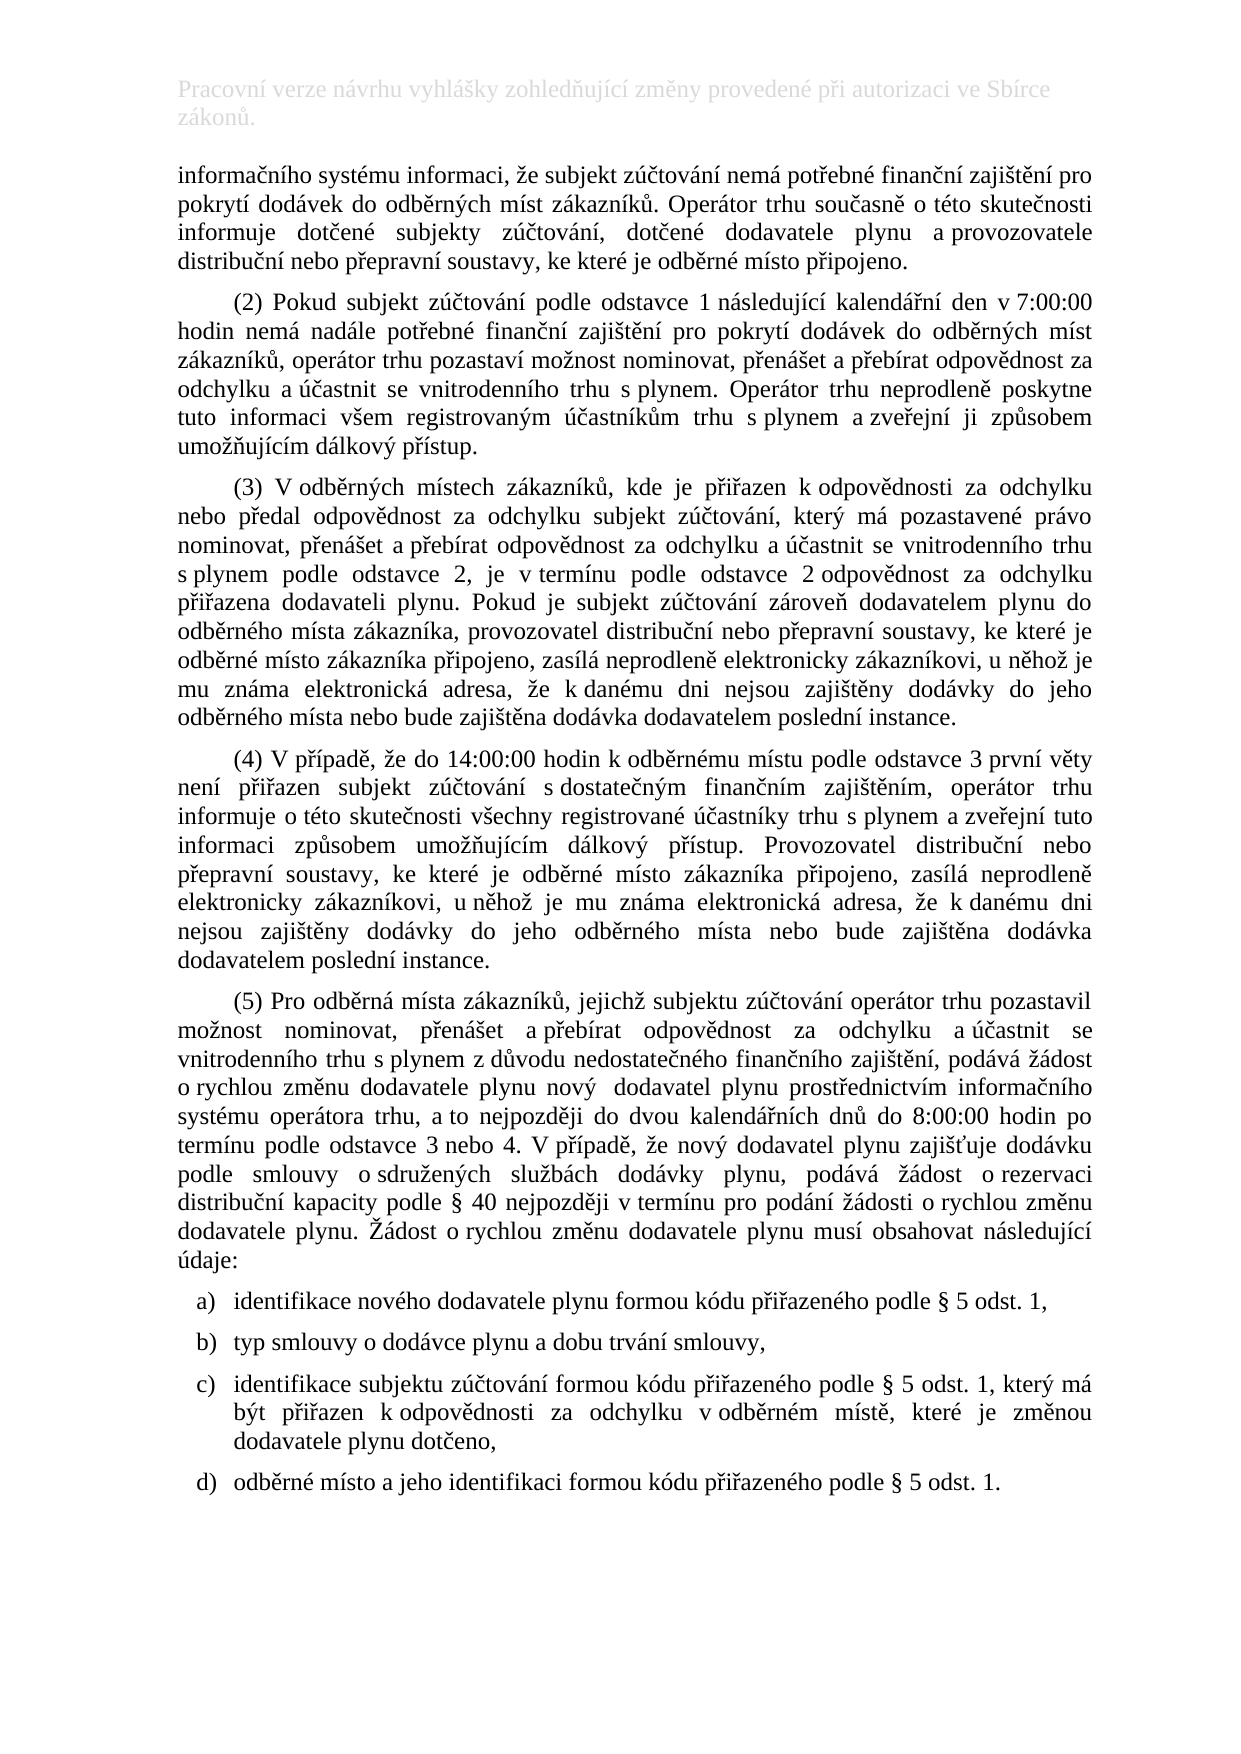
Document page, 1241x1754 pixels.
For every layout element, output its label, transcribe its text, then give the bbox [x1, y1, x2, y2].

text (4) V případě, že do 14:00:00 hodin k odběrnému místu podle odstavce 3 první věty není přiřazen subjekt zúčtování s dostatečným finančním zajištěním, operátor trhu informuje o této skutečnosti všechny registrované účastníky trhu s plynem a zveřejní tuto informaci způsobem umožňujícím dálkový přístup. Provozovatel distribuční nebo přepravní soustavy, ke které je odběrné místo zákazníka připojeno, zasílá neprodleně elektronicky zákazníkovi, u něhož je mu známa elektronická adresa, že k danému dni nejsou zajištěny dodávky do jeho odběrného místa nebo bude zajištěna dodávka dodavatelem poslední instance. [177, 744, 1093, 974]
text b) typ smlouvy o dodávce plynu a dobu trvání smlouvy, [196, 1327, 1093, 1356]
text c) identifikace subjektu zúčtování formou kódu přiřazeného podle § 5 odst. 1, který má být přiřazen k odpovědnosti za odchylku v odběrném místě, které je změnou dodavatele plynu dotčeno, [196, 1369, 1093, 1455]
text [177, 160, 1093, 275]
text (3) V odběrných místech zákazníků, kde je přiřazen k odpovědnosti za odchylku nebo předal odpovědnost za odchylku subjekt zúčtování, který má pozastavené právo nominovat, přenášet a přebírat odpovědnost za odchylku a účastnit se vnitrodenního trhu s plynem podle odstavce 2, je v termínu podle odstavce 2 odpovědnost za odchylku přiřazena dodavateli plynu. Pokud je subjekt zúčtování zároveň dodavatelem plynu do odběrného místa zákazníka, provozovatel distribuční nebo přepravní soustavy, ke které je odběrné místo zákazníka připojeno, zasílá neprodleně elektronicky zákazníkovi, u něhož je mu známa elektronická adresa, že k danému dni nejsou zajištěny dodávky do jeho odběrného místa nebo bude zajištěna dodávka dodavatelem poslední instance. [177, 472, 1093, 731]
text (5) Pro odběrná místa zákazníků, jejichž subjektu zúčtování operátor trhu pozastavil možnost nominovat, přenášet a přebírat odpovědnost za odchylku a účastnit se vnitrodenního trhu s plynem z důvodu nedostatečného finančního zajištění, podává žádost o rychlou změnu dodavatele plynu nový dodavatel plynu prostřednictvím informačního systému operátora trhu, a to nejpozději do dvou kalendářních dnů do 8:00:00 hodin po termínu podle odstavce 3 nebo 4. V případě, že nový dodavatel plynu zajišťuje dodávku podle smlouvy o sdružených službách dodávky plynu, podává žádost o rezervaci distribuční kapacity podle § 40 nejpozději v termínu pro podání žádosti o rychlou změnu dodavatele plynu. Žádost o rychlou změnu dodavatele plynu musí obsahovat následující údaje: [177, 986, 1093, 1274]
text a) identifikace nového dodavatele plynu formou kódu přiřazeného podle § 5 odst. 1, [196, 1286, 1093, 1315]
text d) odběrné místo a jeho identifikaci formou kódu přiřazeného podle § 5 odst. 1. [196, 1467, 1093, 1496]
text (2) Pokud subjekt zúčtování podle odstavce 1 následující kalendářní den v 7:00:00 hodin nemá nadále potřebné finanční zajištění pro pokrytí dodávek do odběrných míst zákazníků, operátor trhu pozastaví možnost nominovat, přenášet a přebírat odpovědnost za odchylku a účastnit se vnitrodenního trhu s plynem. Operátor trhu neprodleně poskytne tuto informaci všem registrovaným účastníkům trhu s plynem a zveřejní ji způsobem umožňujícím dálkový přístup. [177, 287, 1093, 460]
